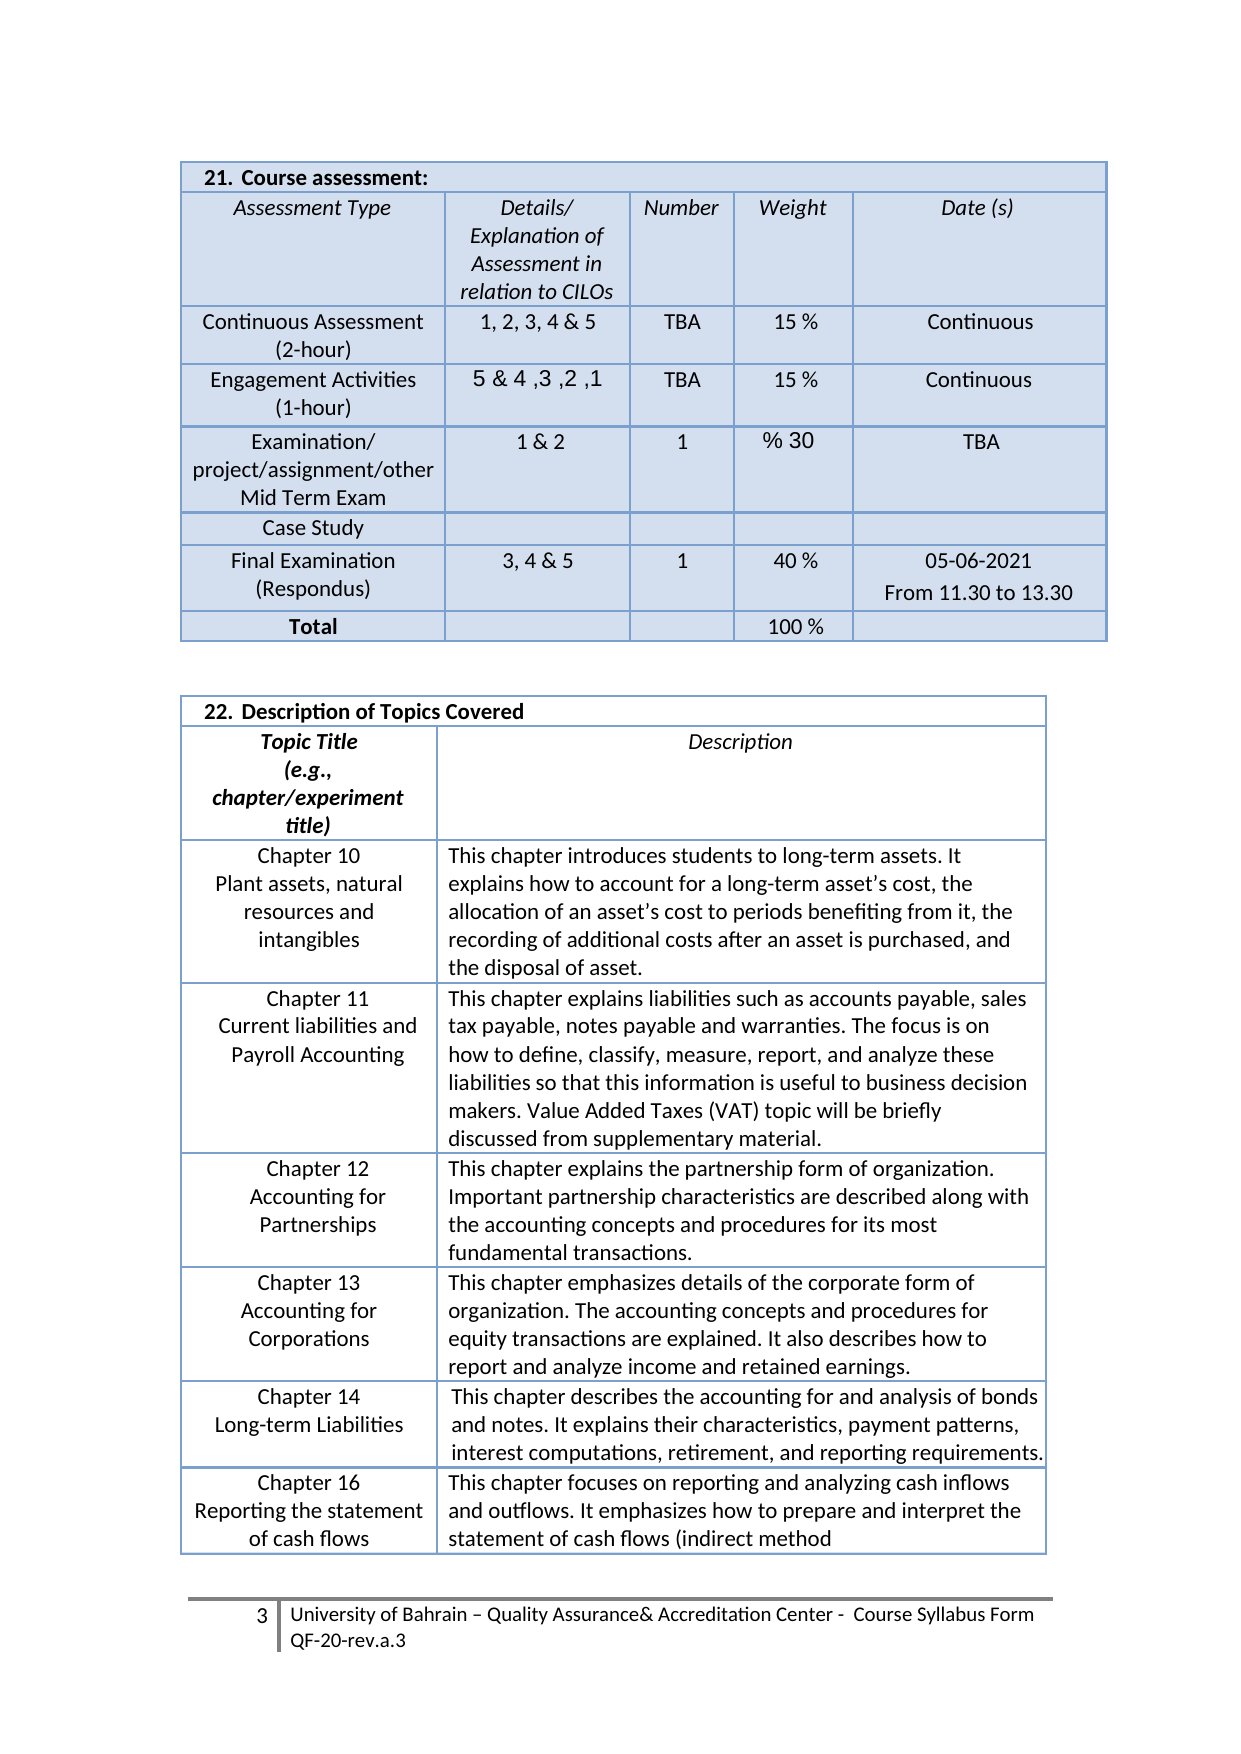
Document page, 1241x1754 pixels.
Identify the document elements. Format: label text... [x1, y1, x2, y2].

table_cell 3, 4 & 5 [446, 546, 629, 610]
table_cell 1, 2, 3, 4 & 5 [446, 307, 629, 363]
table_cell [438, 1382, 1045, 1466]
table_cell TBA [854, 428, 1105, 511]
table_cell Description [438, 727, 1045, 839]
table_cell [735, 514, 852, 544]
table_cell 100 % [735, 612, 852, 640]
table_cell TBA [631, 365, 733, 425]
table_cell This chapter focuses on reporting and analyzing cash inflows and outflows. It emphasizes how to prepare and interpret the statement of cash flows (indirect method [438, 1469, 1045, 1552]
table_header Description of Topics Covered [182, 697, 1045, 725]
table_cell 15 % [735, 307, 852, 363]
table_header Course assessment: [182, 163, 1105, 191]
table_cell 1 & 2 [446, 428, 629, 511]
table_cell Chapter 13 Accounting for Corporations [182, 1268, 436, 1380]
table_cell [446, 514, 629, 544]
table_cell 05-06-2021 From 11.30 to 13.30 [854, 546, 1105, 610]
table_cell Weight [735, 193, 852, 305]
table_cell Chapter 14 Long-term Liabilities [182, 1382, 436, 1466]
table_cell [631, 514, 733, 544]
table_cell This chapter explains liabilities such as accounts payable, sales tax payable, notes payable and warranties. The focus is on how to define, classify, measure, report, and analyze these liabilities so that this information is useful to business decision makers. Value Added Taxes (VAT) topic will be briefly discussed from supplementary material. [438, 984, 1045, 1152]
table_cell [854, 612, 1105, 640]
table_cell This chapter introduces students to long-term assets. It explains how to account for a long-term asset’s cost, the allocation of an asset’s cost to periods benefiting from it, the recording of additional costs after an asset is purchased, and the disposal of asset. [438, 841, 1045, 982]
table_cell This chapter explains the partnership form of organization. Important partnership characteristics are described along with the accounting concepts and procedures for its most fundamental transactions. [438, 1154, 1045, 1266]
table_cell [446, 612, 629, 640]
table_cell Engagement Activities (1-hour) [182, 365, 444, 425]
table_cell [182, 1154, 436, 1266]
table_cell [854, 514, 1105, 544]
table_cell Date (s) [854, 193, 1105, 305]
table_cell 1 [631, 428, 733, 511]
table_cell Continuous Assessment (2-hour) [182, 307, 444, 363]
table_cell 30 % [735, 428, 852, 511]
table_cell 40 % [735, 546, 852, 610]
table_cell Final Examination (Respondus) [182, 546, 444, 610]
table_cell Total [182, 612, 444, 640]
table_cell Chapter 16 Reporting the statement of cash flows [182, 1469, 436, 1552]
table_cell Topic Title (e.g., chapter/experiment title) [182, 727, 436, 839]
table_cell This chapter emphasizes details of the corporate form of organization. The accounting concepts and procedures for equity transactions are explained. It also describes how to report and analyze income and retained earnings. [438, 1268, 1045, 1380]
table_cell 15 % [735, 365, 852, 425]
table_cell Number [631, 193, 733, 305]
table_cell TBA [631, 307, 733, 363]
table_cell [182, 984, 436, 1152]
table_cell Continuous [854, 307, 1105, 363]
table_cell Details/ Explanation of Assessment in relation to CILOs [446, 193, 629, 305]
table_cell Continuous [854, 365, 1105, 425]
table_cell Assessment Type [182, 193, 444, 305]
table_cell Chapter 10 Plant assets, natural resources and intangibles [182, 841, 436, 982]
table_cell 1 [631, 546, 733, 610]
table_cell Case Study [182, 514, 444, 544]
table_cell 1, 2, 3, 4 & 5 [446, 365, 629, 425]
table_cell Examination/ project/assignment/other Mid Term Exam [182, 428, 444, 511]
table_cell [631, 612, 733, 640]
